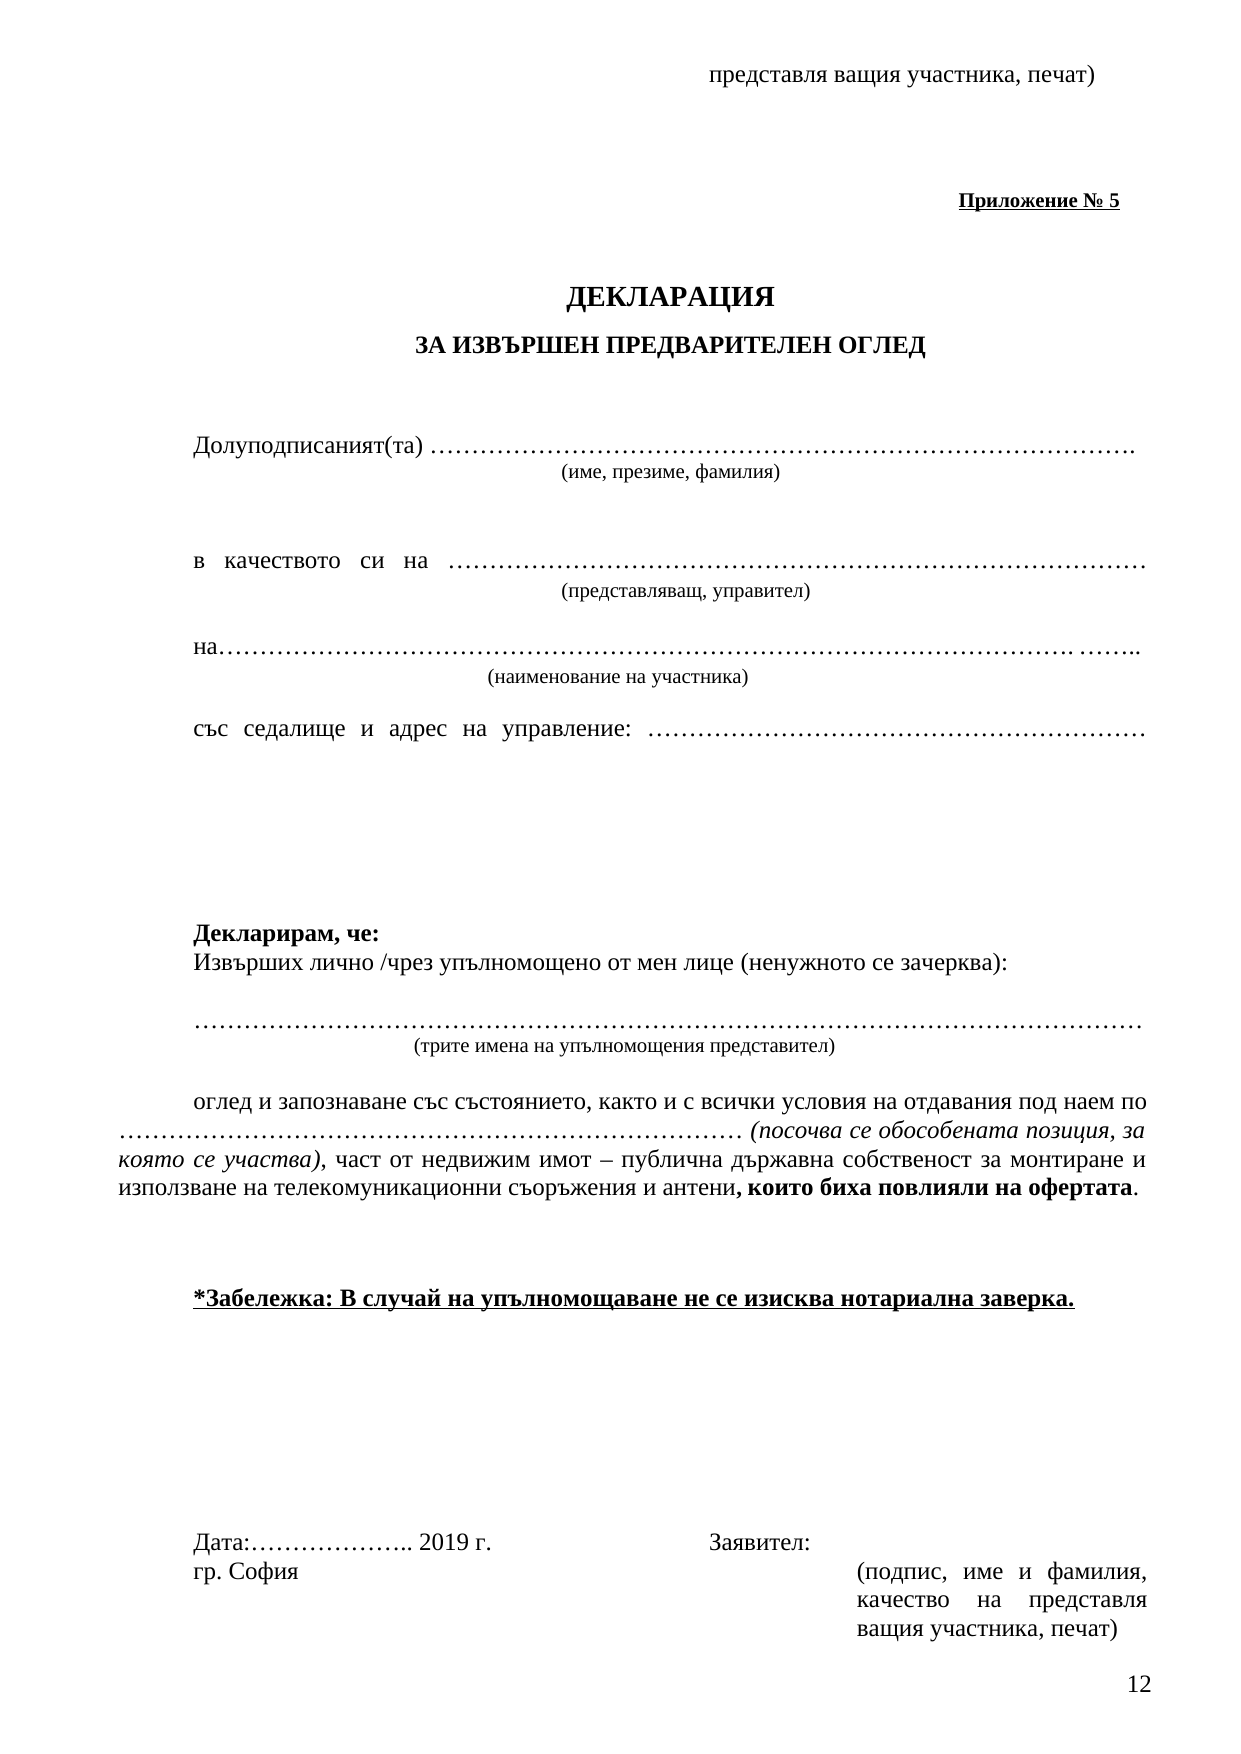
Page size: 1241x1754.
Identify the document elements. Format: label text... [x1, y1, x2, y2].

text Дата:……………….. 2019 г. Заявител: [118, 1527, 1147, 1556]
text Декларирам, че: [118, 918, 1147, 947]
text Приложение № 5 [118, 188, 1147, 212]
text със седалище и адрес на управление: …………………………………………………… [118, 713, 1147, 770]
text Долуподписаният(та) …………………………………………………………………………. [118, 431, 1147, 459]
text ЗА ИЗВЪРШЕН ПРЕДВАРИТЕЛЕН ОГЛЕД [118, 330, 1147, 359]
text (трите имена на упълномощения представител) [118, 1033, 1147, 1057]
text *Забележка: В случай на упълномощаване не се изисква нотариална заверка. [118, 1283, 1147, 1311]
text (име, презиме, фамилия) [118, 459, 1147, 483]
text представля ващия участника, печат) [118, 59, 1147, 88]
text гр. София (подпис, име и фамилия, качество на представля ващия участника, печат) [193, 1556, 1147, 1642]
text …………………………………………………………………………………………………… [118, 1005, 1147, 1033]
text в качеството си на ………………………………………………………………………… (представляващ, управител) [118, 545, 1148, 603]
text ДЕКЛАРАЦИЯ [118, 279, 1147, 313]
text Извърших лично /чрез упълномощено от мен лице (ненужното се зачерква): [118, 947, 1147, 976]
text оглед и запознаване със състоянието, както и с всички условия на отдавания под наем по ………………………………………………………………… (посочва се обособената позиция, за която се участва), част от недвижим имот – публична държавна собственост за монтиране и използване на телекомуникационни съоръжения и антени, които биха повлияли на офертата. [118, 1086, 1147, 1201]
text на…………………………………………………………………………………………. …….. (наименование на участника) [118, 631, 1147, 689]
